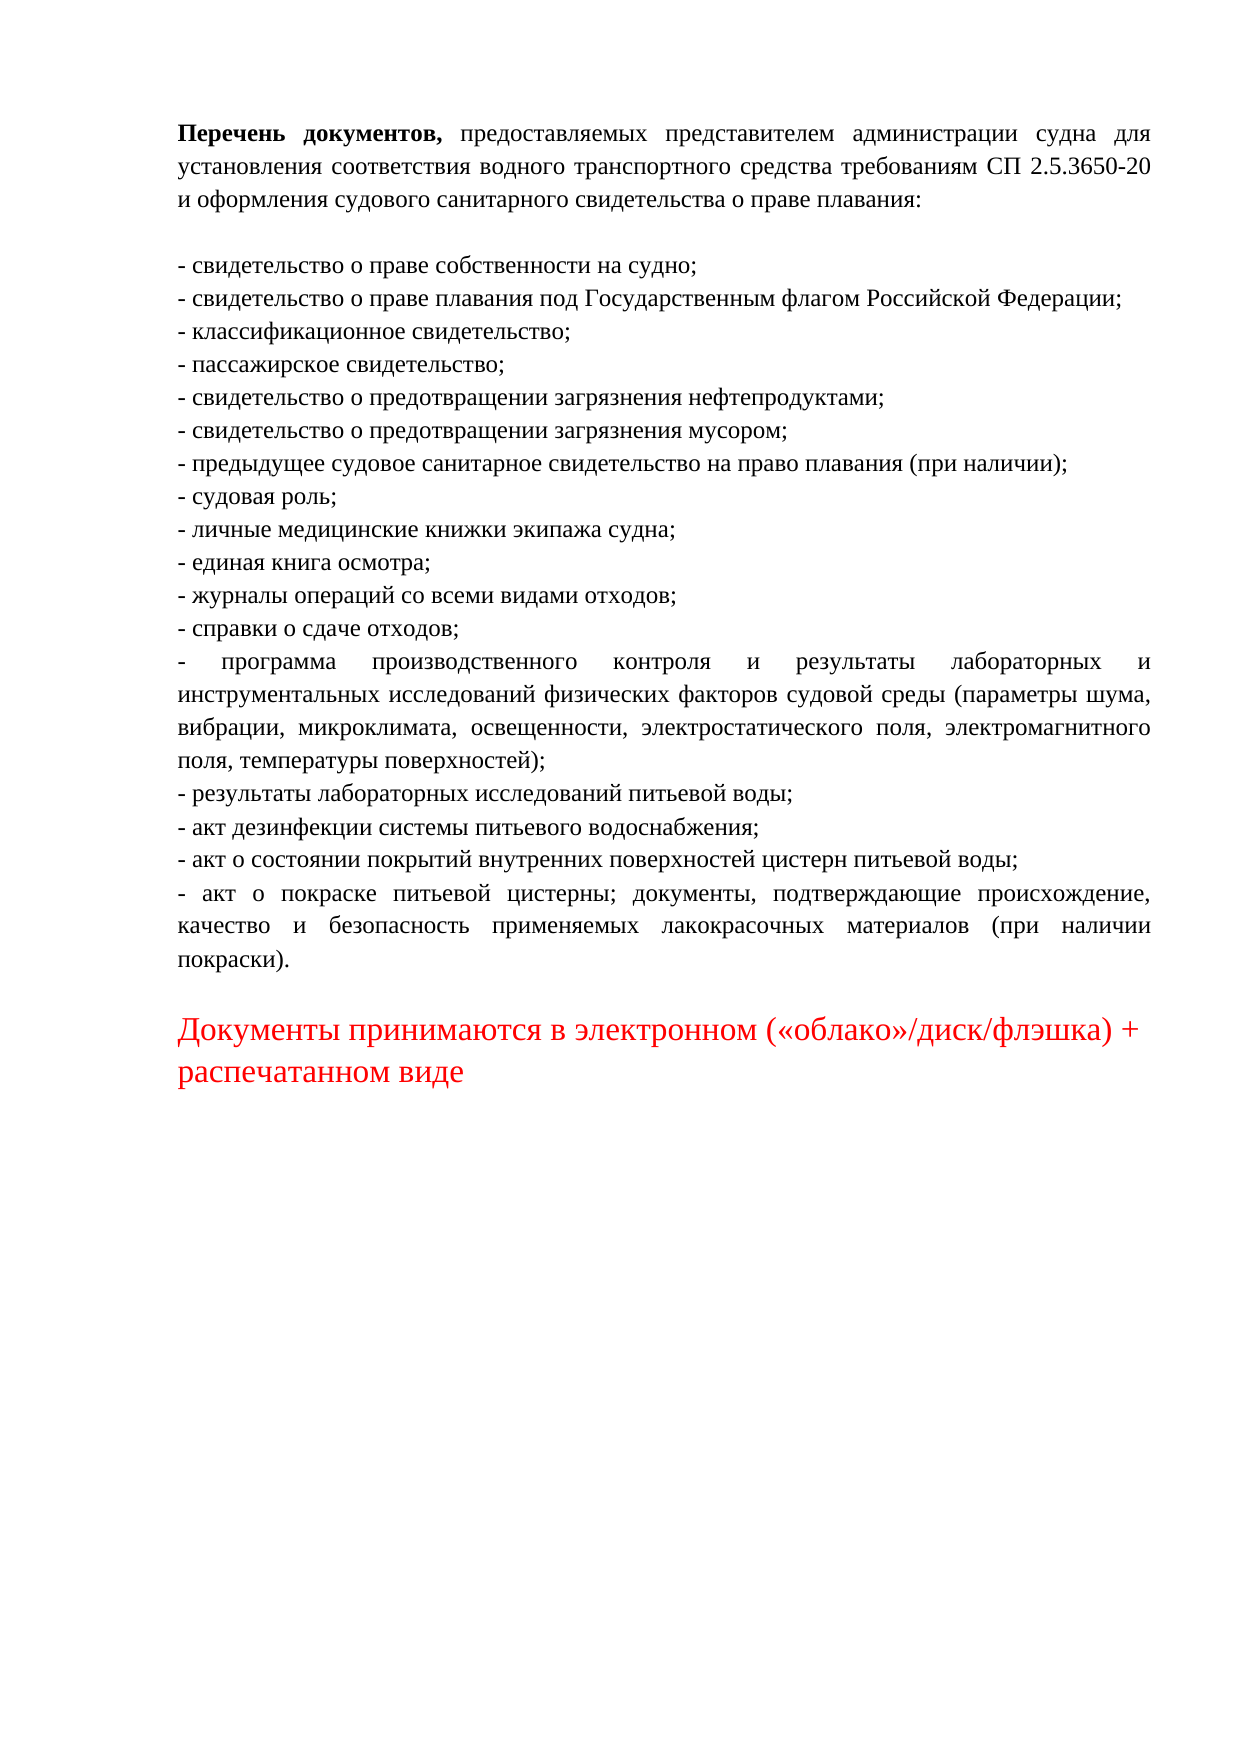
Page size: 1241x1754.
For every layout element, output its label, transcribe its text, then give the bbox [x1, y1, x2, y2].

text - судовая роль; [177, 481, 1152, 510]
text - свидетельство о праве плавания под Государственным флагом Российской Федерации; [177, 283, 1152, 312]
text - акт о покраске питьевой цистерны; документы, подтверждающие происхождение, качество и безопасность применяемых лакокрасочных материалов (при наличии покраски). [177, 878, 1152, 972]
text - акт дезинфекции системы питьевого водоснабжения; [177, 812, 1152, 840]
text - предыдущее судовое санитарное свидетельство на право плавания (при наличии); [177, 448, 1152, 477]
text - свидетельство о предотвращении загрязнения мусором; [177, 415, 1152, 444]
text - классификационное свидетельство; [177, 316, 1152, 345]
text - результаты лабораторных исследований питьевой воды; [177, 778, 1152, 807]
text - свидетельство о праве собственности на судно; [177, 250, 1152, 279]
text - пассажирское свидетельство; [177, 349, 1152, 378]
text Документы принимаются в электронном («облако»/диск/флэшка) + распечатанном виде [177, 1010, 1152, 1089]
text Перечень документов, предоставляемых представителем администрации судна для установления соответствия водного транспортного средства требованиям СП 2.5.3650-20 и оформления судового санитарного свидетельства о праве плавания: [177, 118, 1152, 213]
text - свидетельство о предотвращении загрязнения нефтепродуктами; [177, 382, 1152, 411]
text - журналы операций со всеми видами отходов; [177, 580, 1152, 609]
text - акт о состоянии покрытий внутренних поверхностей цистерн питьевой воды; [177, 844, 1152, 873]
text - личные медицинские книжки экипажа судна; [177, 514, 1152, 543]
text - программа производственного контроля и результаты лабораторных и инструментальных исследований физических факторов судовой среды (параметры шума, вибрации, микроклимата, освещенности, электростатического поля, электромагнитного поля, температуры поверхностей); [177, 646, 1152, 774]
text - справки о сдаче отходов; [177, 613, 1152, 642]
text - единая книга осмотра; [177, 547, 1152, 576]
